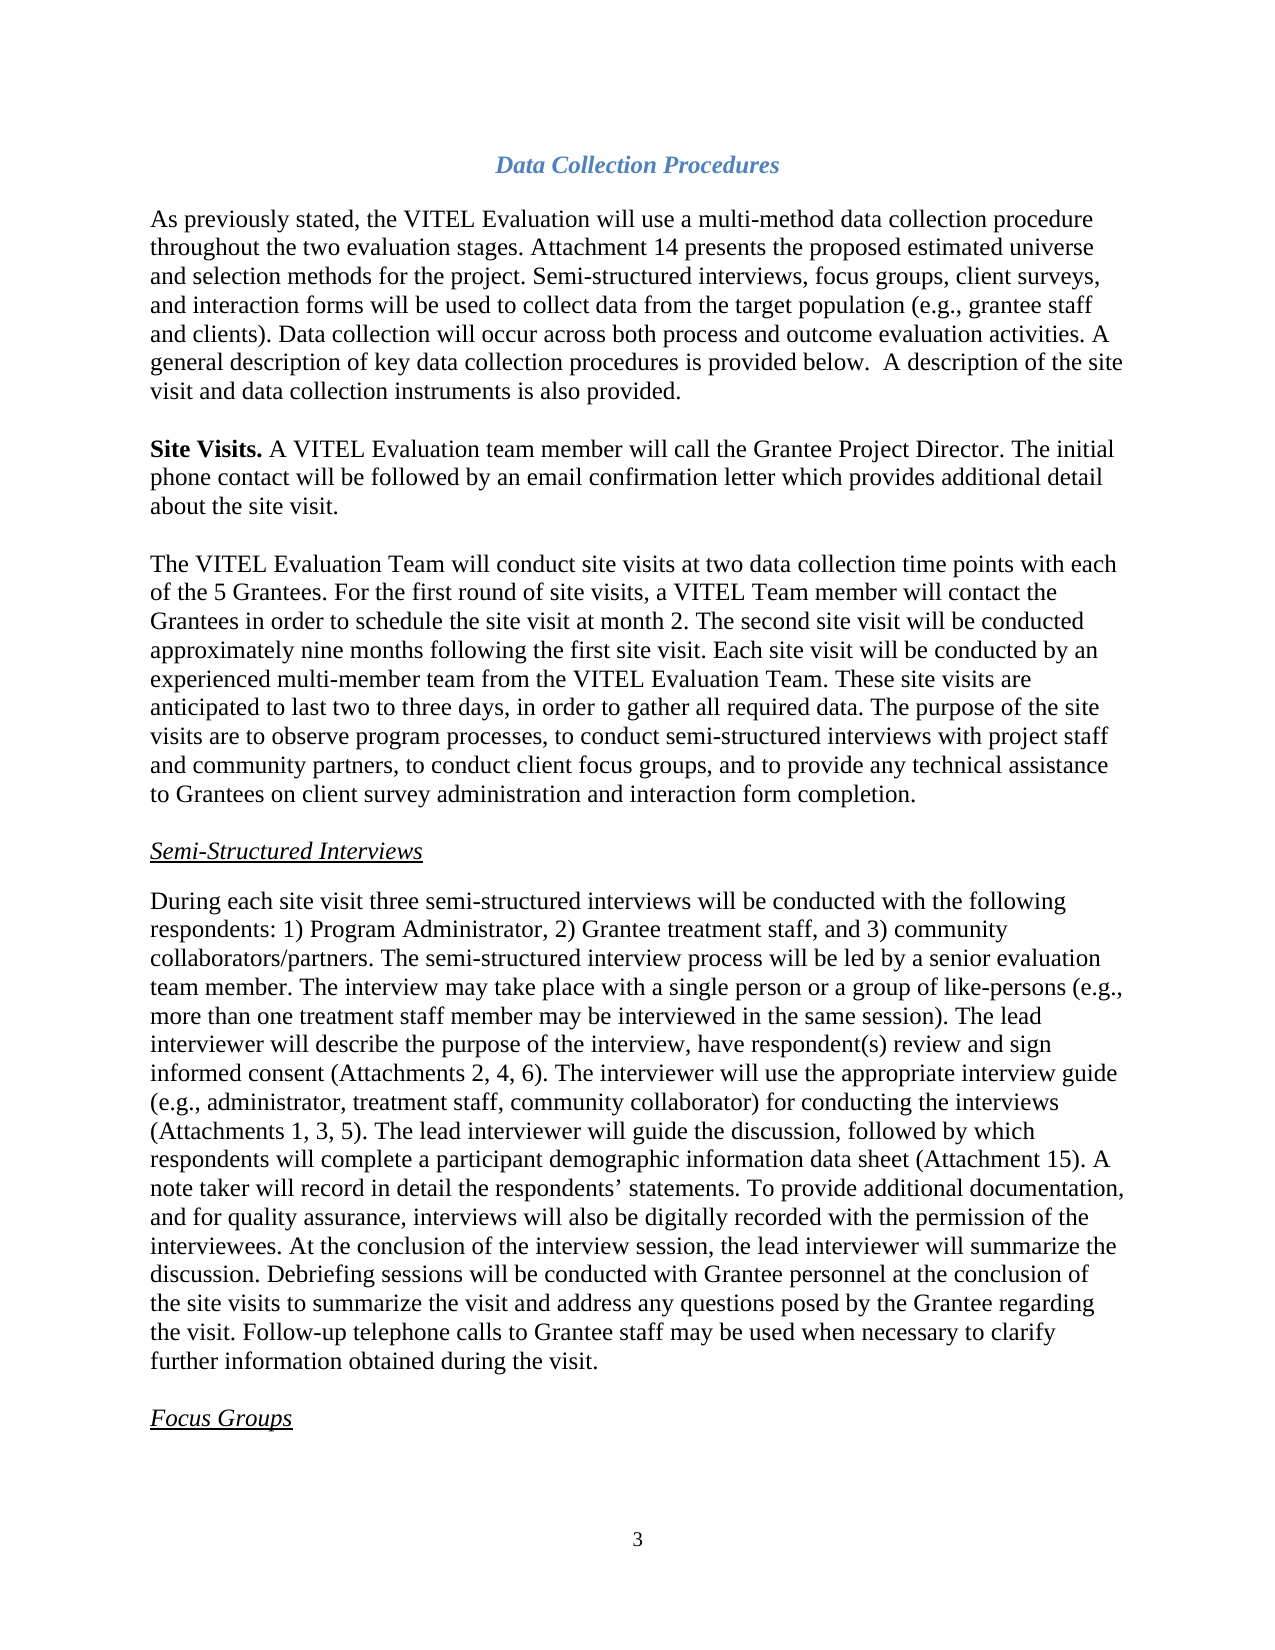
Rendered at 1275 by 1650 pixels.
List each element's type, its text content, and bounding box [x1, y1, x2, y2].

text Semi-Structured Interviews [150, 836, 1125, 865]
text Site Visits. A VITEL Evaluation team member will call the Grantee Project Director. The initial phone contact will be followed by an email confirmation letter which provides additional detail about the site visit. [150, 434, 1125, 520]
text As previously stated, the VITEL Evaluation will use a multi-method data collection procedure throughout the two evaluation stages. Attachment 14 presents the proposed estimated universe and selection methods for the project. Semi-structured interviews, focus groups, client surveys, and interaction forms will be used to collect data from the target population (e.g., grantee staff and clients). Data collection will occur across both process and outcome evaluation activities. A general description of key data collection procedures is provided below. A description of the site visit and data collection instruments is also provided. [150, 204, 1125, 405]
text Focus Groups [150, 1403, 1125, 1432]
subtitle Data Collection Procedures [150, 150, 1125, 179]
text During each site visit three semi-structured interviews will be conducted with the following respondents: 1) Program Administrator, 2) Grantee treatment staff, and 3) community collaborators/partners. The semi-structured interview process will be led by a senior evaluation team member. The interview may take place with a single person or a group of like-persons (e.g., more than one treatment staff member may be interviewed in the same session). The lead interviewer will describe the purpose of the interview, have respondent(s) review and sign informed consent (Attachments 2, 4, 6). The interviewer will use the appropriate interview guide (e.g., administrator, treatment staff, community collaborator) for conducting the interviews (Attachments 1, 3, 5). The lead interviewer will guide the discussion, followed by which respondents will complete a participant demographic information data sheet (Attachment 15). A note taker will record in detail the respondents’ statements. To provide additional documentation, and for quality assurance, interviews will also be digitally recorded with the permission of the interviewees. At the conclusion of the interview session, the lead interviewer will summarize the discussion. Debriefing sessions will be conducted with Grantee personnel at the conclusion of the site visits to summarize the visit and address any questions posed by the Grantee regarding the visit. Follow-up telephone calls to Grantee staff may be used when necessary to clarify further information obtained during the visit. [150, 886, 1125, 1374]
text The VITEL Evaluation Team will conduct site visits at two data collection time points with each of the 5 Grantees. For the first round of site visits, a VITEL Team member will contact the Grantees in order to schedule the site visit at month 2. The second site visit will be conducted approximately nine months following the first site visit. Each site visit will be conducted by an experienced multi-member team from the VITEL Evaluation Team. These site visits are anticipated to last two to three days, in order to gather all required data. The purpose of the site visits are to observe program processes, to conduct semi-structured interviews with project staff and community partners, to conduct client focus groups, and to provide any technical assistance to Grantees on client survey administration and interaction form completion. [150, 549, 1125, 807]
